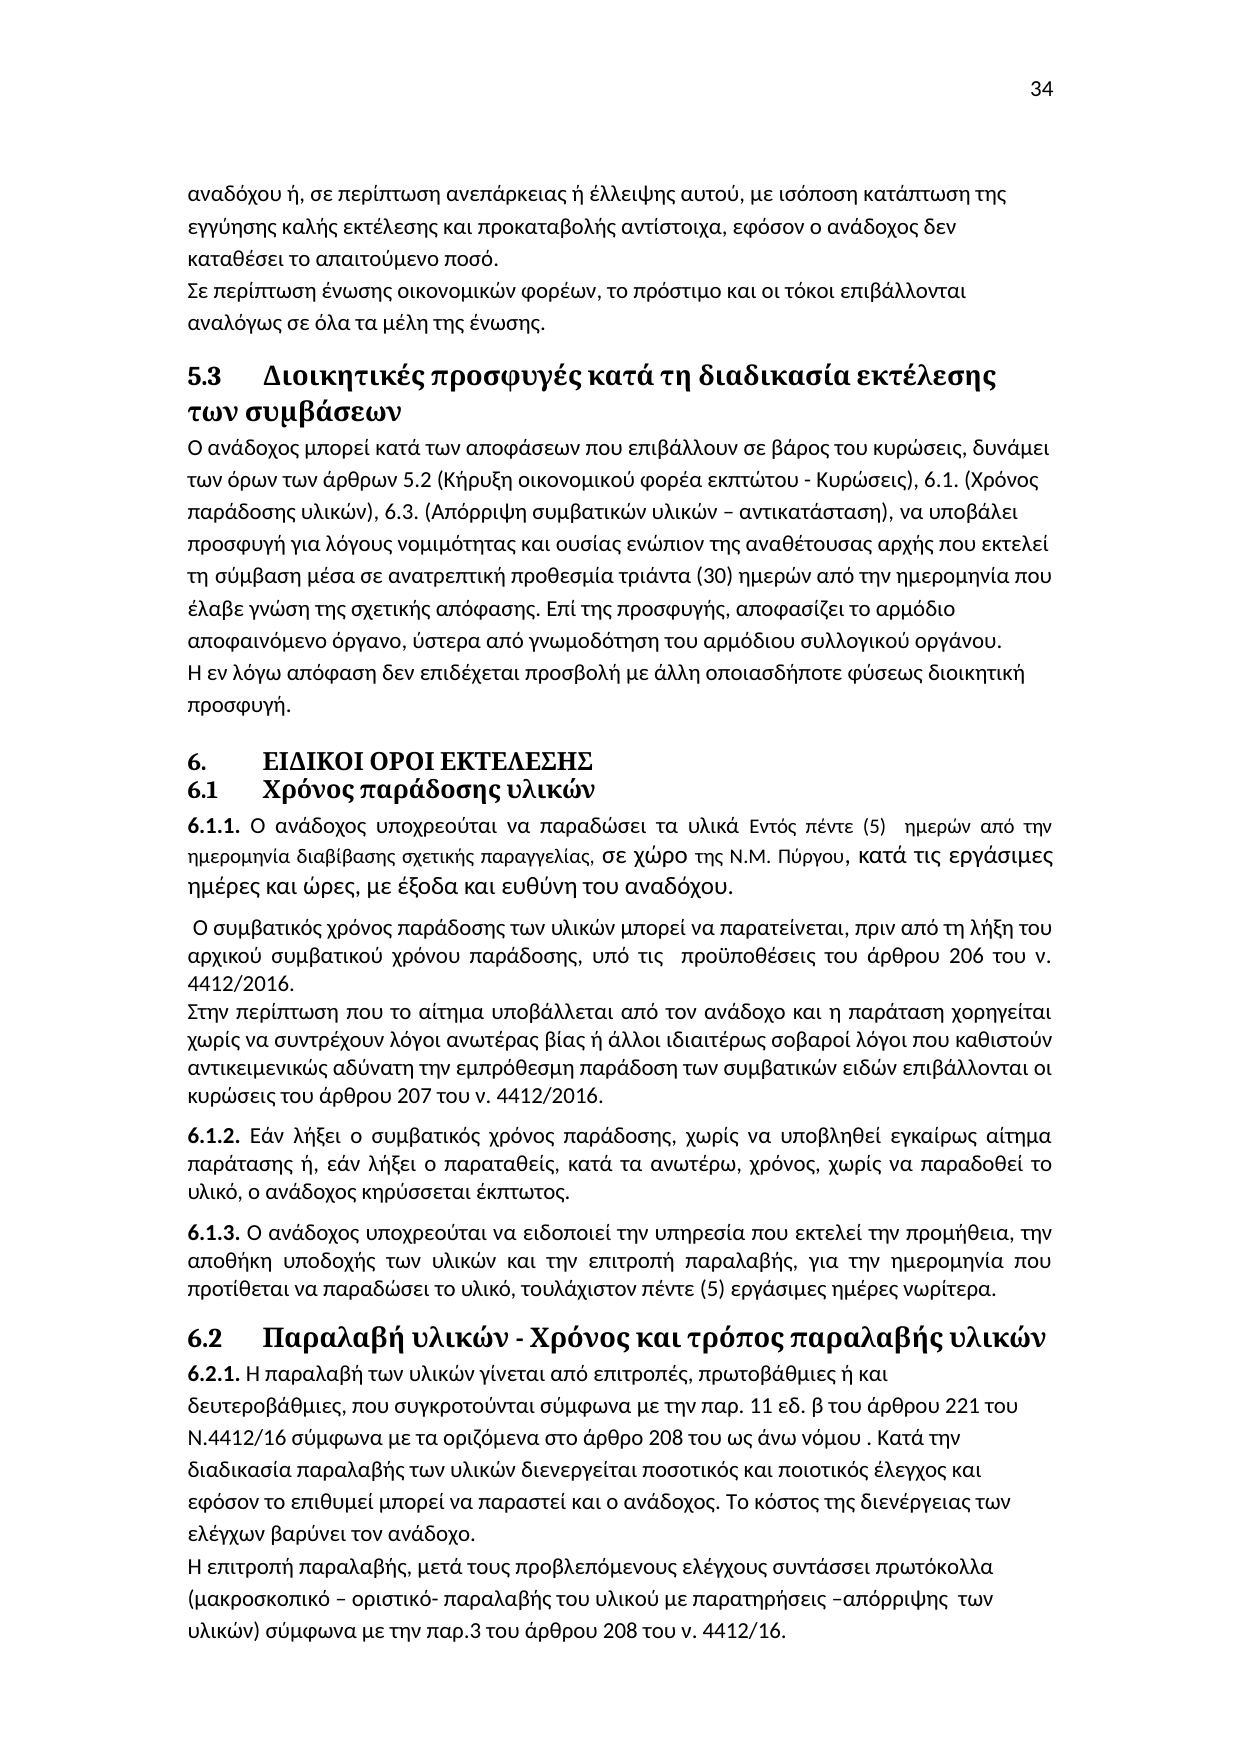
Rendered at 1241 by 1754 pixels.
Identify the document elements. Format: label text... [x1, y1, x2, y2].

text 6.1.1. Ο ανάδοχος υποχρεούται να παραδώσει τα υλικά Εντός πέντε (5) ημερών από την ημερομηνία διαβίβασης σχετικής παραγγελίας, σε χώρο της Ν.Μ. Πύργου, κατά τις εργάσιμες ημέρες και ώρες, με έξοδα και ευθύνη του αναδόχου. [187, 811, 1053, 900]
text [187, 179, 1053, 336]
text 6.1.2. Εάν λήξει ο συμβατικός χρόνος παράδοσης, χωρίς να υποβληθεί εγκαίρως αίτημα παράτασης ή, εάν λήξει ο παραταθείς, κατά τα ανωτέρω, χρόνος, χωρίς να παραδοθεί το υλικό, ο ανάδοχος κηρύσσεται έκπτωτος. [187, 1121, 1053, 1206]
text 6.2.1. H παραλαβή των υλικών γίνεται από επιτροπές, πρωτοβάθμιες ή και δευτεροβάθμιες, που συγκροτούνται σύμφωνα με την παρ. 11 εδ. β του άρθρου 221 του Ν.4412/16 σύμφωνα με τα οριζόμενα στο άρθρο 208 του ως άνω νόμου . Κατά την διαδικασία παραλαβής των υλικών διενεργείται ποσοτικός και ποιοτικός έλεγχος και εφόσον το επιθυμεί μπορεί να παραστεί και ο ανάδοχος. Το κόστος της διενέργειας των ελέγχων βαρύνει τον ανάδοχο. Η επιτροπή παραλαβής, μετά τους προβλεπόμενους ελέγχους συντάσσει πρωτόκολλα (μακροσκοπικό – οριστικό- παραλαβής του υλικού με παρατηρήσεις –απόρριψης των υλικών) σύμφωνα με την παρ.3 του άρθρου 208 του ν. 4412/16. [187, 1359, 1053, 1644]
subtitle 5.3 Διοικητικές προσφυγές κατά τη διαδικασία εκτέλεσης των συμβάσεων [187, 361, 1053, 428]
text Ο ανάδοχος μπορεί κατά των αποφάσεων που επιβάλλουν σε βάρος του κυρώσεις, δυνάμει των όρων των άρθρων 5.2 (Κήρυξη οικονομικού φορέα εκπτώτου - Κυρώσεις), 6.1. (Χρόνος παράδοσης υλικών), 6.3. (Απόρριψη συμβατικών υλικών – αντικατάσταση), να υποβάλει προσφυγή για λόγους νομιμότητας και ουσίας ενώπιον της αναθέτουσας αρχής που εκτελεί τη σύμβαση μέσα σε ανατρεπτική προθεσμία τριάντα (30) ημερών από την ημερομηνία που έλαβε γνώση της σχετικής απόφασης. Επί της προσφυγής, αποφασίζει το αρμόδιο αποφαινόμενο όργανο, ύστερα από γνωμοδότηση του αρμόδιου συλλογικού οργάνου. Η εν λόγω απόφαση δεν επιδέχεται προσβολή με άλλη οποιασδήποτε φύσεως διοικητική προσφυγή. [187, 433, 1053, 718]
subtitle 6. ΕΙΔΙΚΟΙ ΟΡΟΙ ΕΚΤΕΛΕΣΗΣ 6.1 Χρόνος παράδοσης υλικών [187, 747, 1053, 805]
subtitle 6.2 Παραλαβή υλικών - Χρόνος και τρόπος παραλαβής υλικών [187, 1323, 1053, 1354]
text 6.1.3. Ο ανάδοχος υποχρεούται να ειδοποιεί την υπηρεσία που εκτελεί την προμήθεια, την αποθήκη υποδοχής των υλικών και την επιτροπή παραλαβής, για την ημερομηνία που προτίθεται να παραδώσει το υλικό, τουλάχιστον πέντε (5) εργάσιμες ημέρες νωρίτερα. [187, 1218, 1053, 1302]
text Ο συμβατικός χρόνος παράδοσης των υλικών μπορεί να παρατείνεται, πριν από τη λήξη του αρχικού συμβατικού χρόνου παράδοσης, υπό τις προϋποθέσεις του άρθρου 206 του ν. 4412/2016. Στην περίπτωση που το αίτημα υποβάλλεται από τον ανάδοχο και η παράταση χορηγείται χωρίς να συντρέχουν λόγοι ανωτέρας βίας ή άλλοι ιδιαιτέρως σοβαροί λόγοι που καθιστούν αντικειμενικώς αδύνατη την εμπρόθεσμη παράδοση των συμβατικών ειδών επιβάλλονται οι κυρώσεις του άρθρου 207 του ν. 4412/2016. [187, 913, 1053, 1109]
